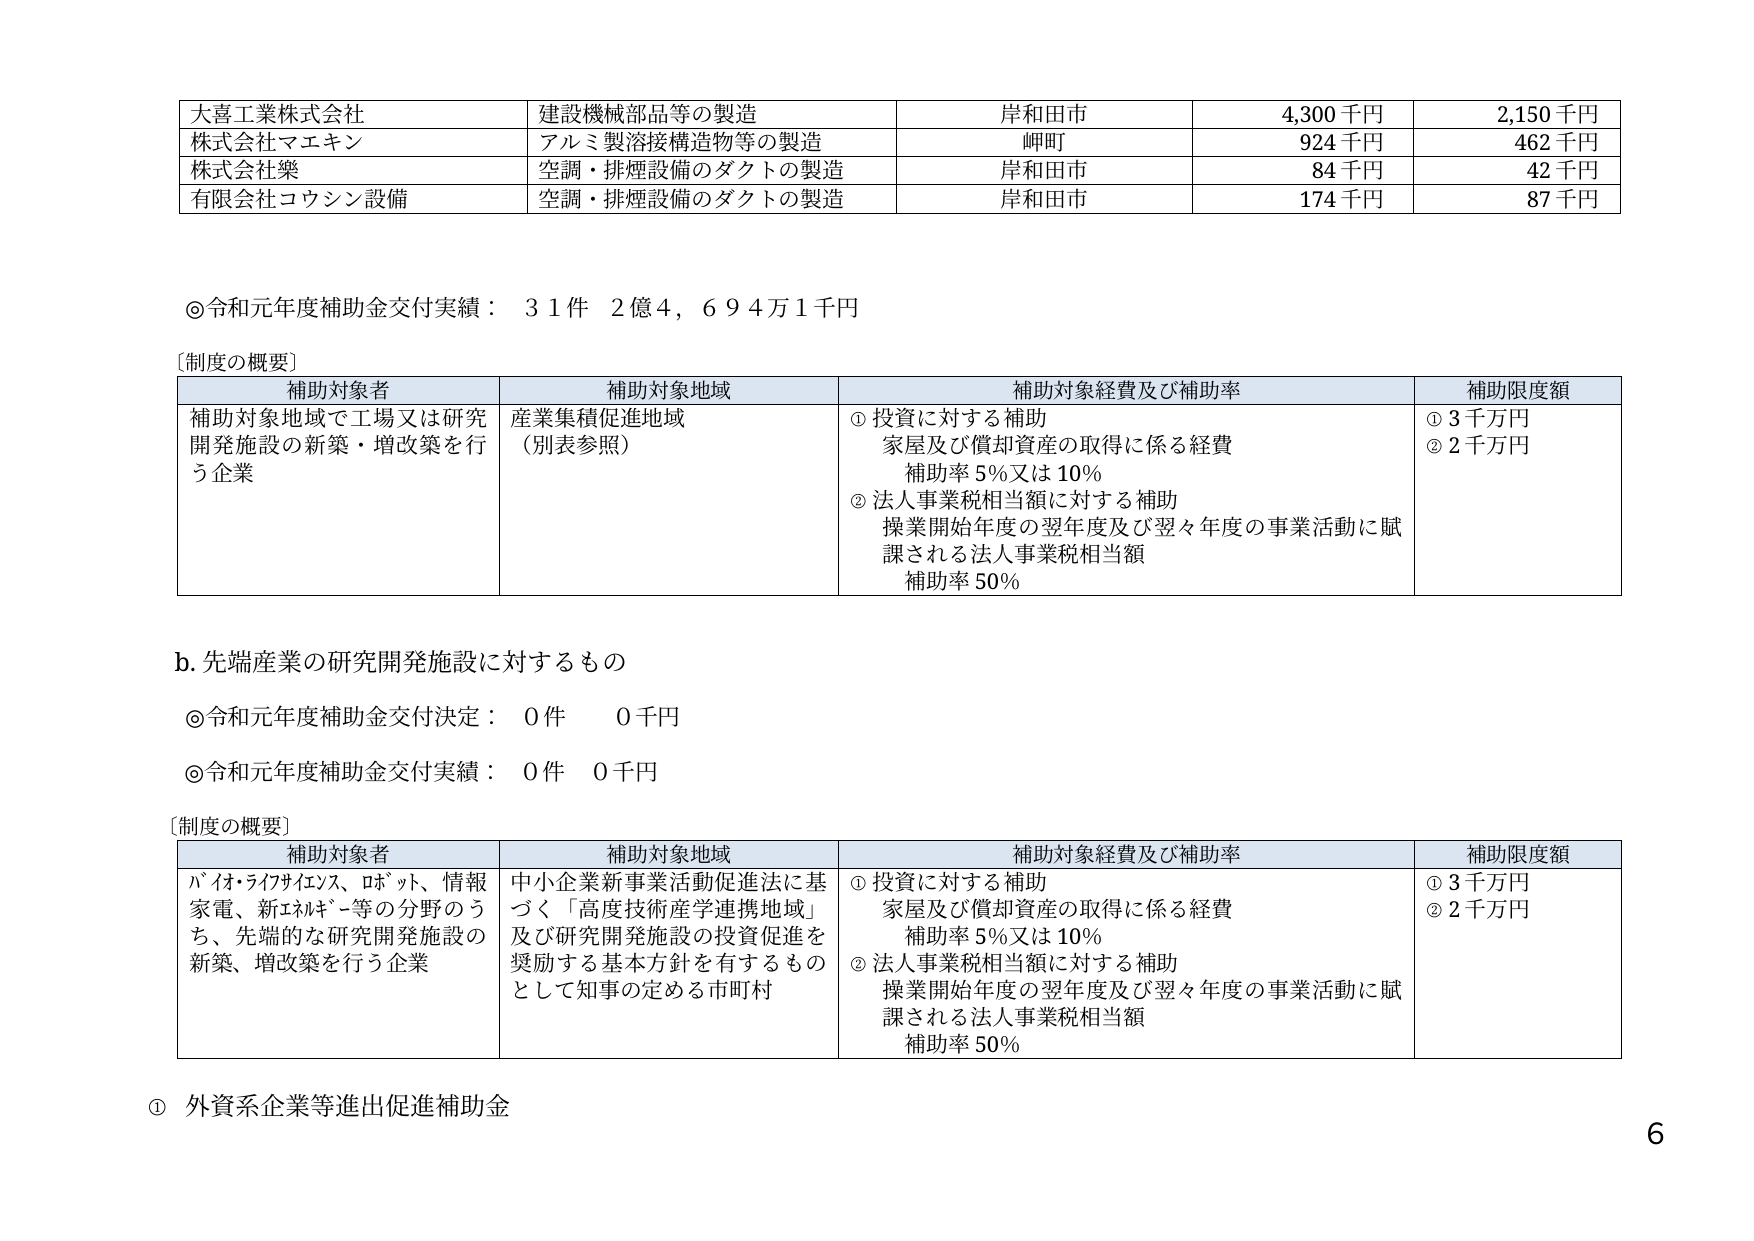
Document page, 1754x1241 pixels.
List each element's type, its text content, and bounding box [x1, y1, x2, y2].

table_header 補助対象経費及び補助率 [839, 377, 1414, 404]
table_cell 924千円 [1193, 129, 1413, 156]
table_cell 株式会社樂 [180, 157, 527, 184]
table_header 補助対象者 [178, 841, 499, 868]
table_cell 産業集積促進地域 （別表参照） [500, 405, 838, 595]
table_cell 2,150千円 [1414, 101, 1620, 128]
table_cell 大喜工業株式会社 [180, 101, 527, 128]
table_header 補助限度額 [1415, 377, 1621, 404]
table_cell 株式会社マエキン [180, 129, 527, 156]
table_cell 岬町 [897, 129, 1192, 156]
table_cell ﾊﾞｲｵ･ﾗｲﾌｻｲｴﾝｽ、ﾛﾎﾞｯﾄ、情報家電、新ｴﾈﾙｷﾞｰ等の分野のうち、先端的な研究開発施設の新築、増改築を行う企業 [178, 869, 499, 1058]
table_cell 有限会社コウシン設備 [180, 185, 527, 212]
text ◎令和元年度補助金交付実績： ０件 ０千円 [118, 758, 1616, 785]
table_header 補助限度額 [1415, 841, 1621, 868]
table_cell 84千円 [1193, 157, 1413, 184]
text 〔制度の概要〕 [143, 349, 1616, 376]
table_cell ① 3千万円 ② 2千万円 [1415, 405, 1621, 595]
table_cell 4,300千円 [1193, 101, 1413, 128]
table_cell 補助対象地域で工場又は研究開発施設の新築・増改築を行う企業 [178, 405, 499, 595]
table_cell ① 投資に対する補助 家屋及び償却資産の取得に係る経費 補助率5％又は10％ ② 法人事業税相当額に対する補助 操業開始年度の翌年度及び翌々年度の事業活動に賦課される法人事業税相当額 補助率50％ [839, 869, 1414, 1058]
table_cell 87千円 [1414, 185, 1620, 212]
list 外資系企業等進出促進補助金 [148, 1086, 1616, 1122]
table_cell 174千円 [1193, 185, 1413, 212]
table_cell アルミ製溶接構造物等の製造 [528, 129, 896, 156]
table_header 補助対象地域 [500, 377, 838, 404]
table_header 補助対象地域 [500, 841, 838, 868]
table_cell ① 投資に対する補助 家屋及び償却資産の取得に係る経費 補助率5％又は10％ ② 法人事業税相当額に対する補助 操業開始年度の翌年度及び翌々年度の事業活動に賦課される法人事業税相当額 補助率50％ [839, 405, 1414, 595]
table_cell 42千円 [1414, 157, 1620, 184]
text b. 先端産業の研究開発施設に対するもの [162, 650, 1616, 677]
table_cell ① 3千万円 ② 2千万円 [1415, 869, 1621, 1058]
table_cell 建設機械部品等の製造 [528, 101, 896, 128]
table_cell 岸和田市 [897, 185, 1192, 212]
table_cell 岸和田市 [897, 157, 1192, 184]
table_cell 462千円 [1414, 129, 1620, 156]
table_cell 空調・排煙設備のダクトの製造 [528, 157, 896, 184]
table_cell 中小企業新事業活動促進法に基づく「高度技術産学連携地域」及び研究開発施設の投資促進を奨励する基本方針を有するものとして知事の定める市町村 [500, 869, 838, 1058]
table_header 補助対象者 [178, 377, 499, 404]
text 〔制度の概要〕 [118, 812, 1616, 839]
text ◎令和元年度補助金交付決定： ０件 ０千円 [148, 704, 1616, 731]
table_header 補助対象経費及び補助率 [839, 841, 1414, 868]
table_cell 空調・排煙設備のダクトの製造 [528, 185, 896, 212]
table_cell 岸和田市 [897, 101, 1192, 128]
text ◎令和元年度補助金交付実績： ３１件 ２億４，６９４万１千円 [148, 295, 1616, 322]
